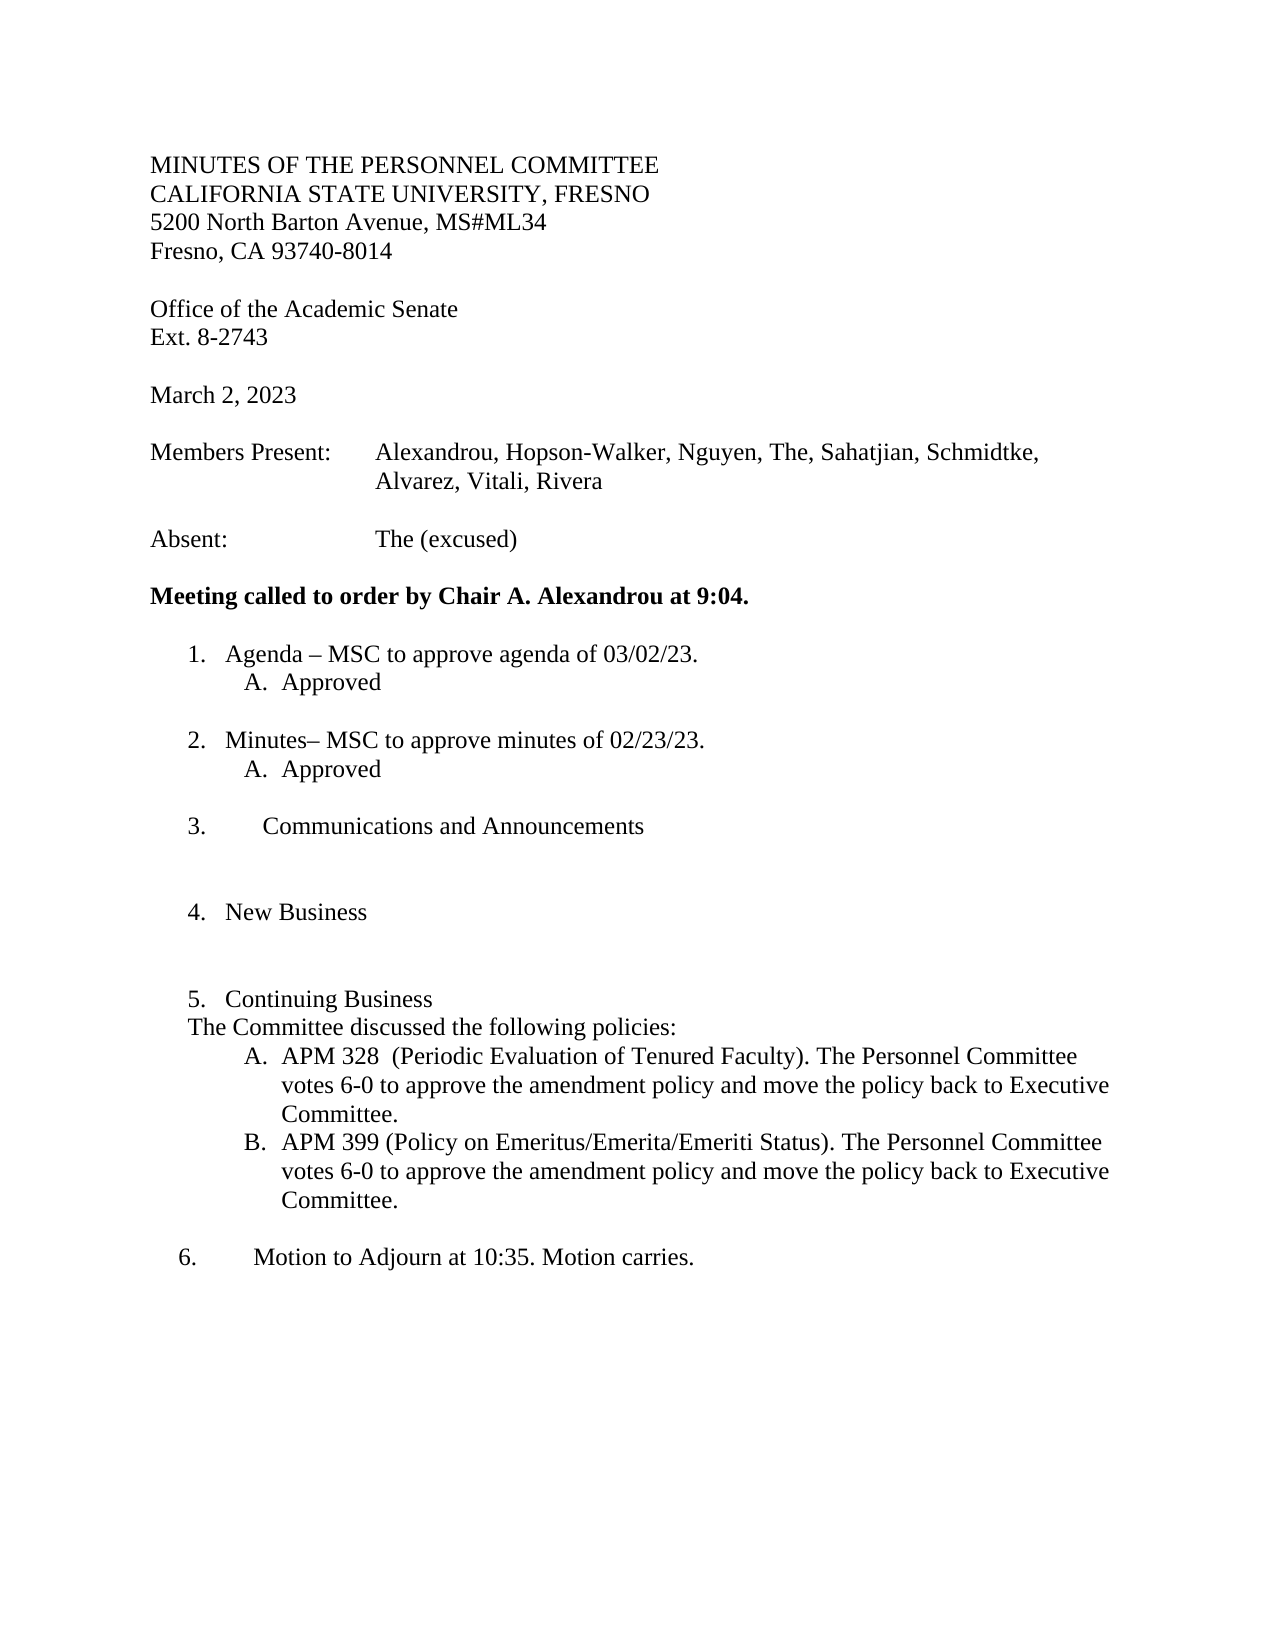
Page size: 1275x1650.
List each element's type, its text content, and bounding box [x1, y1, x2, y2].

list Minutes– MSC to approve minutes of 02/23/23. [187, 725, 1125, 754]
list Approved [244, 754, 1125, 782]
text Meeting called to order by Chair A. Alexandrou at 9:04. [150, 581, 1125, 610]
text Fresno, CA 93740-8014 [150, 236, 1125, 265]
list APM 399 (Policy on Emeritus/Emerita/Emeriti Status). The Personnel Committee votes 6-0 to approve the amendment policy and move the policy back to Executive Committee. [244, 1127, 1125, 1214]
text Office of the Academic Senate [150, 294, 1125, 322]
list APM 328 (Periodic Evaluation of Tenured Faculty). The Personnel Committee votes 6-0 to approve the amendment policy and move the policy back to Executive Committee. [244, 1041, 1125, 1127]
list Approved [244, 667, 1125, 696]
text The Committee discussed the following policies: [150, 1012, 1125, 1041]
text Absent: The (excused) [150, 524, 1125, 552]
text CALIFORNIA STATE UNIVERSITY, FRESNO [150, 179, 1125, 207]
text Members Present: Alexandrou, Hopson-Walker, Nguyen, The, Sahatjian, Schmidtke, Alvarez, Vitali, Rivera [150, 437, 1125, 495]
text MINUTES OF THE PERSONNEL COMMITTEE [150, 150, 1125, 179]
list New Business [187, 897, 1125, 926]
subtitle March 2, 2023 [150, 380, 1125, 409]
list Communications and Announcements [187, 811, 1125, 840]
text 5200 North Barton Avenue, MS#ML34 [150, 207, 1125, 236]
list Agenda – MSC to approve agenda of 03/02/23. [187, 639, 1125, 667]
list Continuing Business [187, 984, 1125, 1012]
list Motion to Adjourn at 10:35. Motion carries. [178, 1242, 1125, 1271]
text Ext. 8-2743 [150, 322, 1125, 351]
